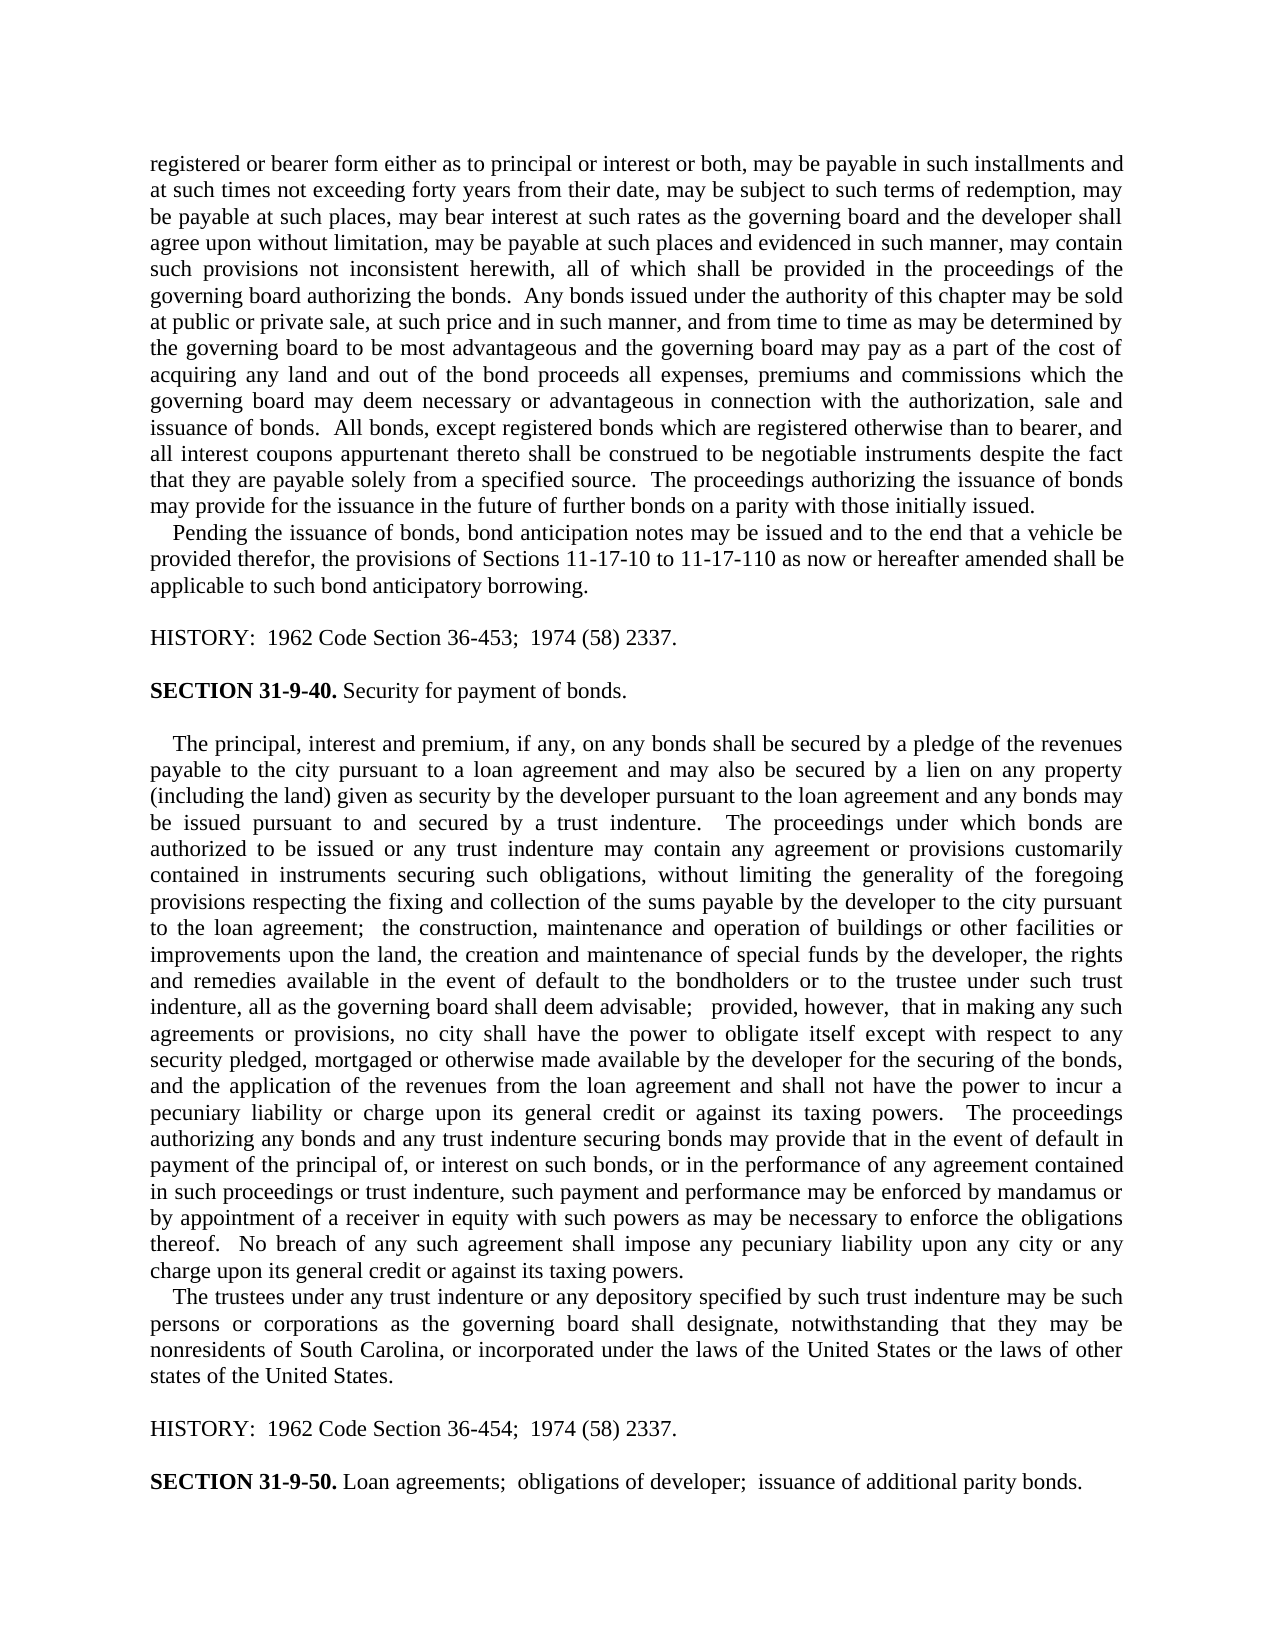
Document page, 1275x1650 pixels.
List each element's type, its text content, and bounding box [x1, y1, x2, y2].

text The trustees under any trust indenture or any depository specified by such trust indenture may be such persons or corporations as the governing board shall designate, notwithstanding that they may be nonresidents of South Carolina, or incorporated under the laws of the United States or the laws of other states of the United States. [150, 1283, 1125, 1389]
text SECTION 31-9-40. Security for payment of bonds. [150, 677, 1125, 703]
text HISTORY: 1962 Code Section 36-453; 1974 (58) 2337. [150, 624, 1125, 651]
text HISTORY: 1962 Code Section 36-454; 1974 (58) 2337. [150, 1415, 1125, 1441]
text Pending the issuance of bonds, bond anticipation notes may be issued and to the end that a vehicle be provided therefor, the provisions of Sections 11-17-10 to 11-17-110 as now or hereafter amended shall be applicable to such bond anticipatory borrowing. [150, 519, 1125, 598]
text The principal, interest and premium, if any, on any bonds shall be secured by a pledge of the revenues payable to the city pursuant to a loan agreement and may also be secured by a lien on any property (including the land) given as security by the developer pursuant to the loan agreement and any bonds may be issued pursuant to and secured by a trust indenture. The proceedings under which bonds are authorized to be issued or any trust indenture may contain any agreement or provisions customarily contained in instruments securing such obligations, without limiting the generality of the foregoing provisions respecting the fixing and collection of the sums payable by the developer to the city pursuant to the loan agreement; the construction, maintenance and operation of buildings or other facilities or improvements upon the land, the creation and maintenance of special funds by the developer, the rights and remedies available in the event of default to the bondholders or to the trustee under such trust indenture, all as the governing board shall deem advisable; provided, however, that in making any such agreements or provisions, no city shall have the power to obligate itself except with respect to any security pledged, mortgaged or otherwise made available by the developer for the securing of the bonds, and the application of the revenues from the loan agreement and shall not have the power to incur a pecuniary liability or charge upon its general credit or against its taxing powers. The proceedings authorizing any bonds and any trust indenture securing bonds may provide that in the event of default in payment of the principal of, or interest on such bonds, or in the performance of any agreement contained in such proceedings or trust indenture, such payment and performance may be enforced by mandamus or by appointment of a receiver in equity with such powers as may be necessary to enforce the obligations thereof. No breach of any such agreement shall impose any pecuniary liability upon any city or any charge upon its general credit or against its taxing powers. [150, 730, 1125, 1283]
text SECTION 31-9-50. Loan agreements; obligations of developer; issuance of additional parity bonds. [150, 1468, 1125, 1494]
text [150, 150, 1125, 519]
